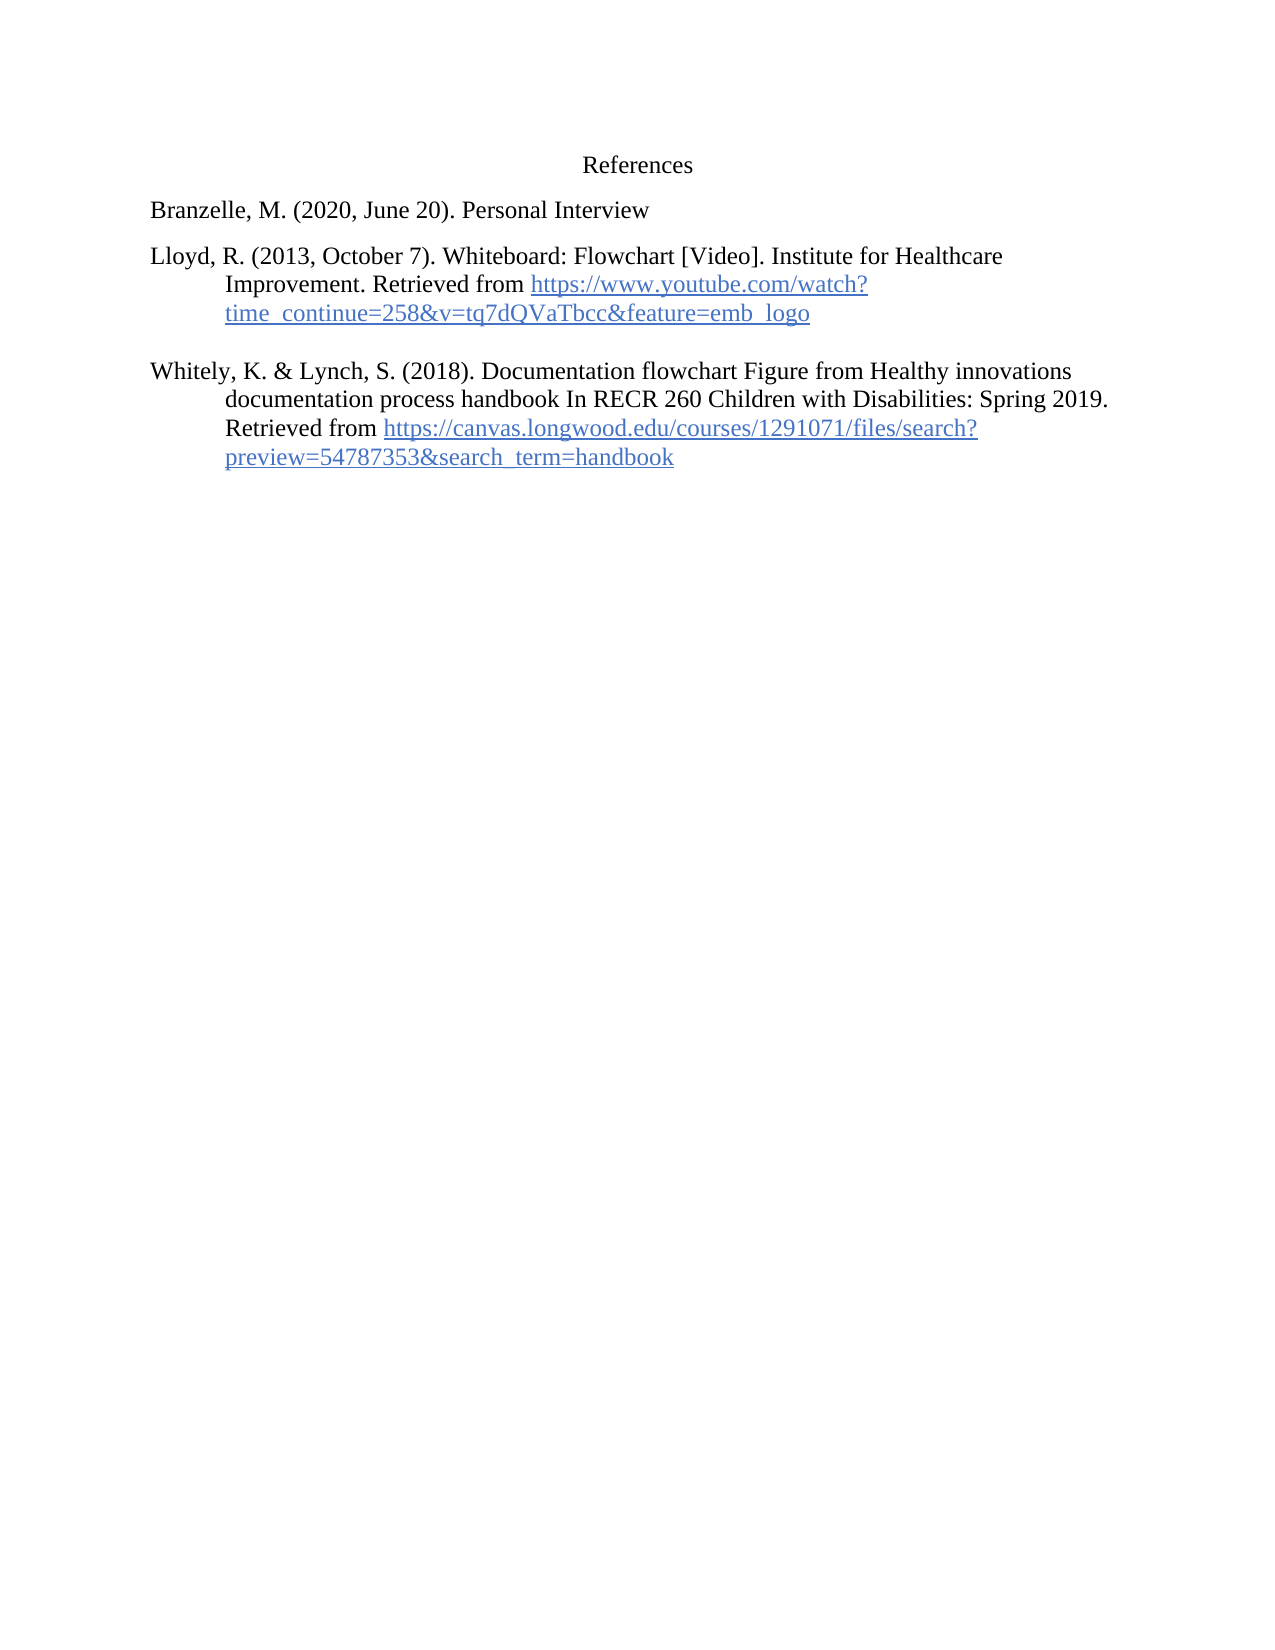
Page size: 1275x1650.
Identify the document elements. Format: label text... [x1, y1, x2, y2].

text References [150, 150, 1125, 179]
text Branzelle, M. (2020, June 20). Personal Interview [150, 195, 1125, 224]
text Lloyd, R. (2013, October 7). Whiteboard: Flowchart [Video]. Institute for Healthcare Improvement. Retrieved from https://www.youtube.com/watch?time_continue=258&v=tq7dQVaTbcc&feature=emb_logo [150, 241, 1125, 327]
text Whitely, K. & Lynch, S. (2018). Documentation flowchart Figure from Healthy innovations documentation process handbook In RECR 260 Children with Disabilities: Spring 2019. Retrieved from https://canvas.longwood.edu/courses/1291071/files/search?preview=54787353&search_term=handbook [150, 356, 1125, 471]
